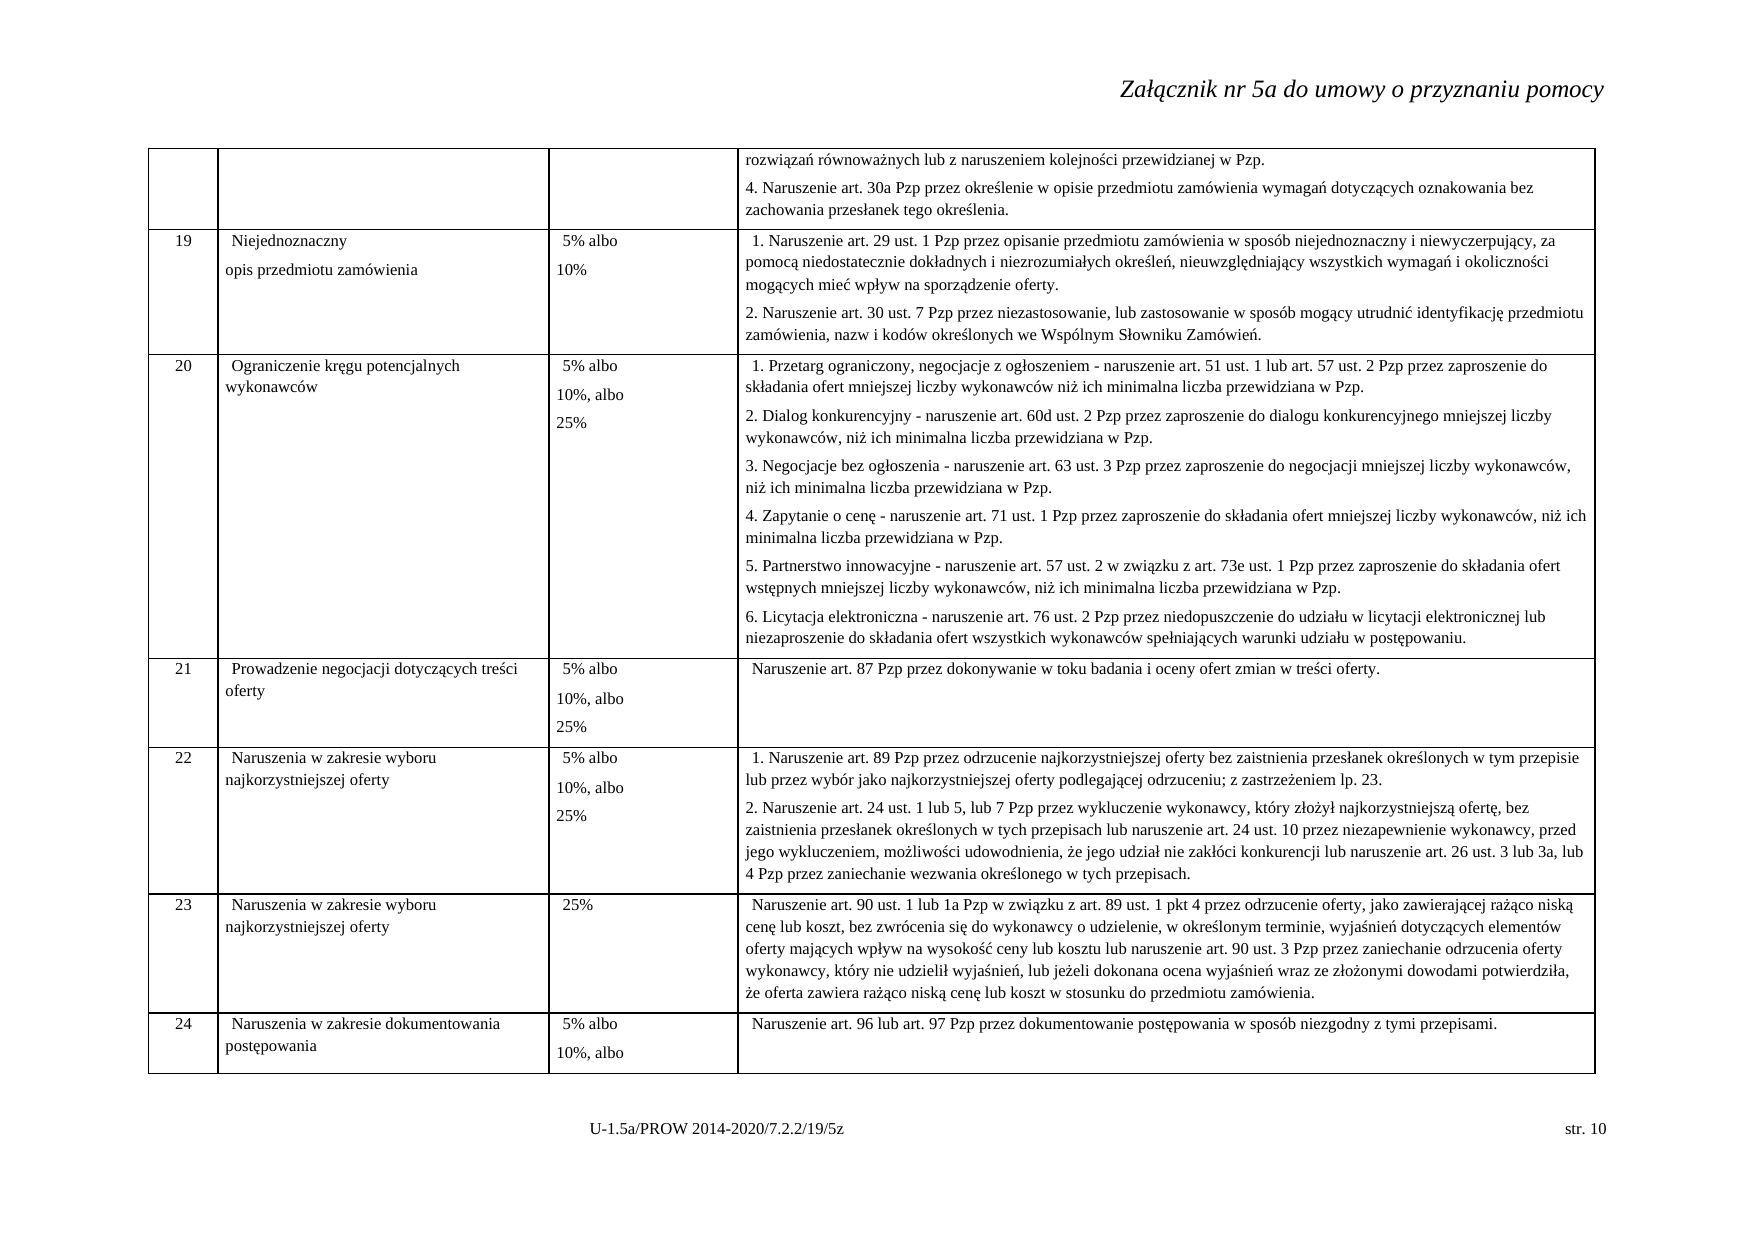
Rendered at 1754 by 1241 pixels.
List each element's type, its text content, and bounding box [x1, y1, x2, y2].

table_cell 19 [149, 230, 217, 354]
table_cell 25% [550, 895, 737, 1012]
table_cell Ograniczenie kręgu potencjalnych wykonawców [219, 355, 548, 658]
table_cell 24 [149, 1014, 217, 1073]
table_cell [219, 149, 548, 229]
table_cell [219, 1014, 548, 1073]
table_cell Prowadzenie negocjacji dotyczących treści oferty [219, 659, 548, 746]
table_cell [739, 1014, 1594, 1073]
table_cell Naruszenia w zakresie wyboru najkorzystniejszej oferty [219, 748, 548, 893]
table_cell 22 [149, 748, 217, 893]
table_cell 18 [149, 149, 217, 229]
table_cell Niejednoznaczny opis przedmiotu zamówienia [219, 230, 548, 354]
table_cell 21 [149, 659, 217, 746]
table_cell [739, 149, 1594, 229]
table_cell 5% albo 10% [550, 230, 737, 354]
table_cell 20 [149, 355, 217, 658]
table_cell 5% albo 10%, albo 25% [550, 659, 737, 746]
table_cell 1. Przetarg ograniczony, negocjacje z ogłoszeniem - naruszenie art. 51 ust. 1 lub art. 57 ust. 2 Pzp przez zaproszenie do składania ofert mniejszej liczby wykonawców niż ich minimalna liczba przewidziana w Pzp. 2. Dialog konkurencyjny - naruszenie art. 60d ust. 2 Pzp przez zaproszenie do dialogu konkurencyjnego mniejszej liczby wykonawców, niż ich minimalna liczba przewidziana w Pzp. 3. Negocjacje bez ogłoszenia - naruszenie art. 63 ust. 3 Pzp przez zaproszenie do negocjacji mniejszej liczby wykonawców, niż ich minimalna liczba przewidziana w Pzp. 4. Zapytanie o cenę - naruszenie art. 71 ust. 1 Pzp przez zaproszenie do składania ofert mniejszej liczby wykonawców, niż ich minimalna liczba przewidziana w Pzp. 5. Partnerstwo innowacyjne - naruszenie art. 57 ust. 2 w związku z art. 73e ust. 1 Pzp przez zaproszenie do składania ofert wstępnych mniejszej liczby wykonawców, niż ich minimalna liczba przewidziana w Pzp. 6. Licytacja elektroniczna - naruszenie art. 76 ust. 2 Pzp przez niedopuszczenie do udziału w licytacji elektronicznej lub niezaproszenie do składania ofert wszystkich wykonawców spełniających warunki udziału w postępowaniu. [739, 355, 1594, 658]
table_cell 23 [149, 895, 217, 1012]
table_cell 1. Naruszenie art. 89 Pzp przez odrzucenie najkorzystniejszej oferty bez zaistnienia przesłanek określonych w tym przepisie lub przez wybór jako najkorzystniejszej oferty podlegającej odrzuceniu; z zastrzeżeniem lp. 23. 2. Naruszenie art. 24 ust. 1 lub 5, lub 7 Pzp przez wykluczenie wykonawcy, który złożył najkorzystniejszą ofertę, bez zaistnienia przesłanek określonych w tych przepisach lub naruszenie art. 24 ust. 10 przez niezapewnienie wykonawcy, przed jego wykluczeniem, możliwości udowodnienia, że jego udział nie zakłóci konkurencji lub naruszenie art. 26 ust. 3 lub 3a, lub 4 Pzp przez zaniechanie wezwania określonego w tych przepisach. [739, 748, 1594, 893]
table_cell 1. Naruszenie art. 29 ust. 1 Pzp przez opisanie przedmiotu zamówienia w sposób niejednoznaczny i niewyczerpujący, za pomocą niedostatecznie dokładnych i niezrozumiałych określeń, nieuwzględniający wszystkich wymagań i okoliczności mogących mieć wpływ na sporządzenie oferty. 2. Naruszenie art. 30 ust. 7 Pzp przez niezastosowanie, lub zastosowanie w sposób mogący utrudnić identyfikację przedmiotu zamówienia, nazw i kodów określonych we Wspólnym Słowniku Zamówień. [739, 230, 1594, 354]
table_cell Naruszenie art. 90 ust. 1 lub 1a Pzp w związku z art. 89 ust. 1 pkt 4 przez odrzucenie oferty, jako zawierającej rażąco niską cenę lub koszt, bez zwrócenia się do wykonawcy o udzielenie, w określonym terminie, wyjaśnień dotyczących elementów oferty mających wpływ na wysokość ceny lub kosztu lub naruszenie art. 90 ust. 3 Pzp przez zaniechanie odrzucenia oferty wykonawcy, który nie udzielił wyjaśnień, lub jeżeli dokonana ocena wyjaśnień wraz ze złożonymi dowodami potwierdziła, że oferta zawiera rażąco niską cenę lub koszt w stosunku do przedmiotu zamówienia. [739, 895, 1594, 1012]
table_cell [550, 149, 737, 229]
table_cell 5% albo 10%, albo 25% [550, 355, 737, 658]
table_cell Naruszenia w zakresie wyboru najkorzystniejszej oferty [219, 895, 548, 1012]
table_cell Naruszenie art. 87 Pzp przez dokonywanie w toku badania i oceny ofert zmian w treści oferty. [739, 659, 1594, 746]
table_cell 5% albo 10%, albo 25% [550, 748, 737, 893]
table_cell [550, 1014, 737, 1073]
